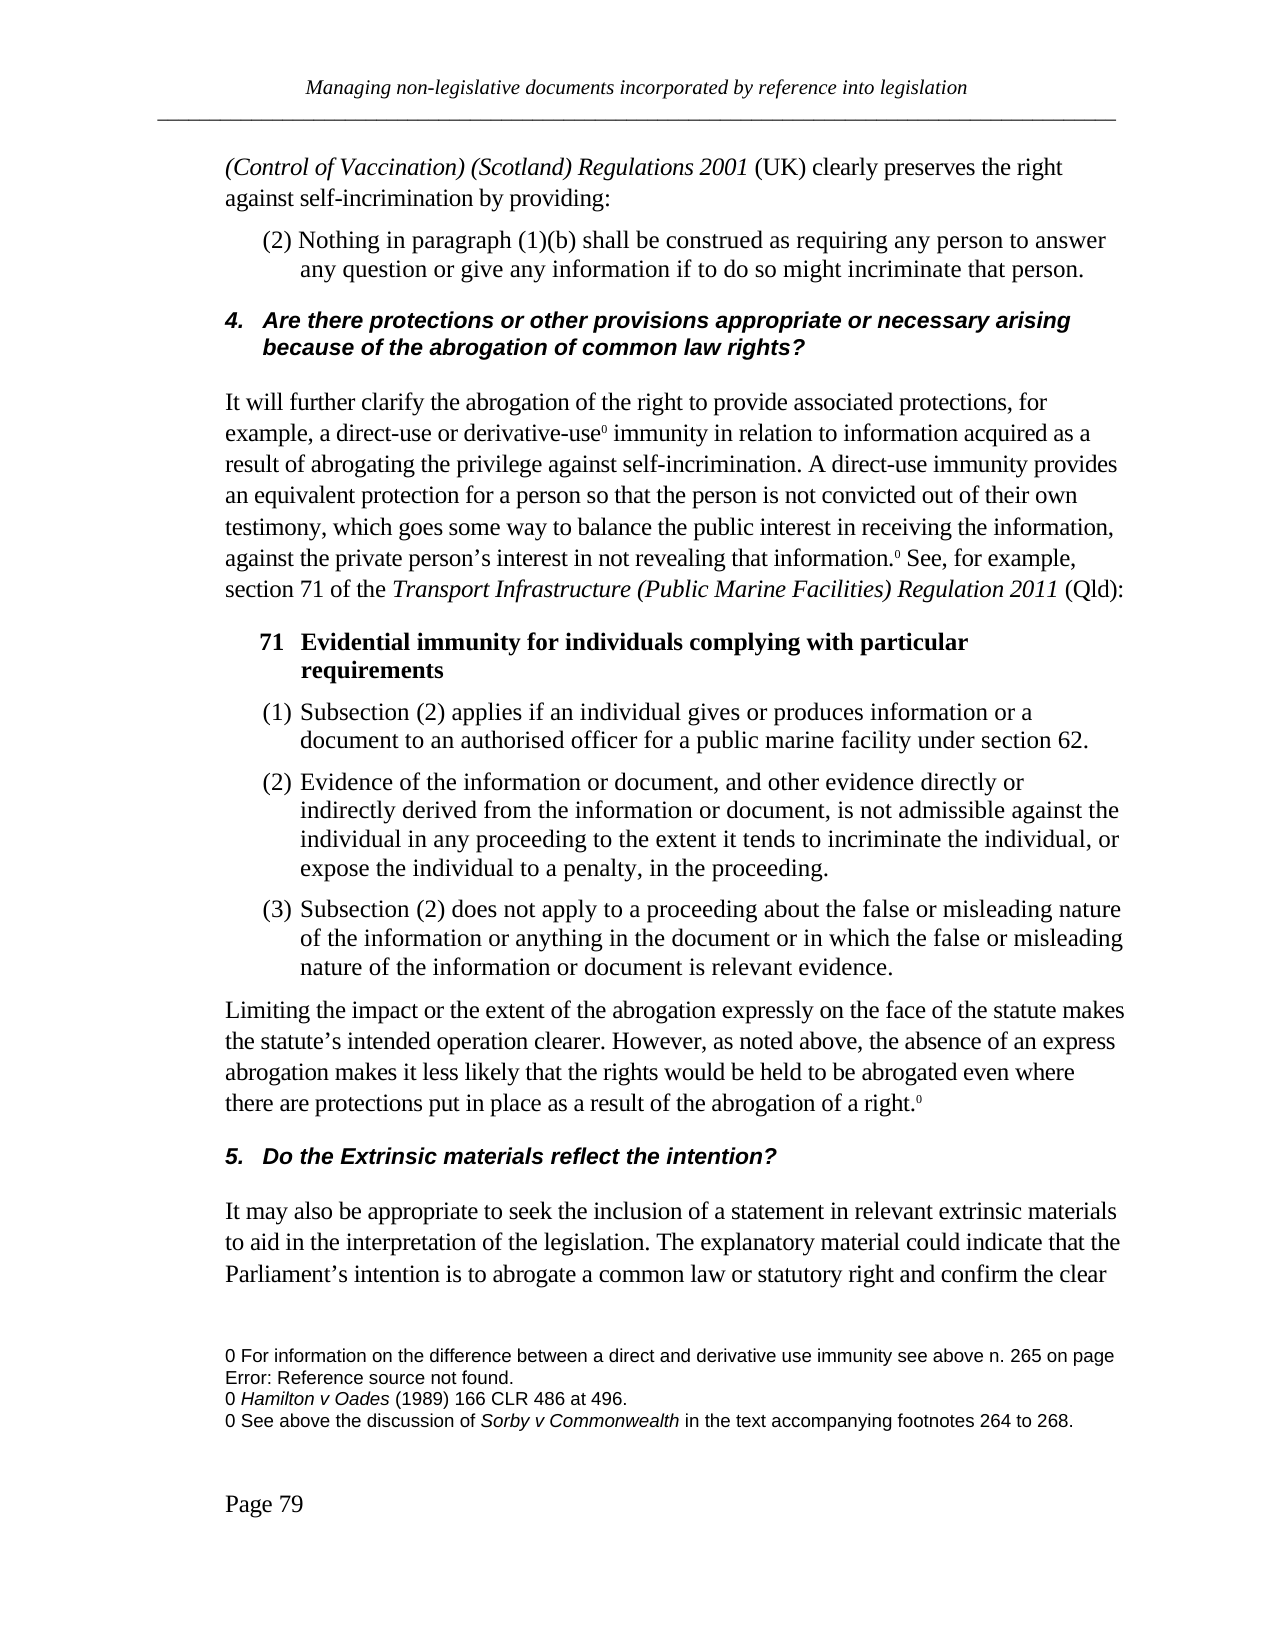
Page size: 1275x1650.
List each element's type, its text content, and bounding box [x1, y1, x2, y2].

text (2) Nothing in paragraph (1)(b) shall be construed as requiring any person to answer any question or give any information if to do so might incriminate that person. [262, 225, 1125, 282]
text It will further clarify the abrogation of the right to provide associated protections, for example, a direct-use or derivative-use immunity in relation to information acquired as a result of abrogating the privilege against self-incrimination. A direct-use immunity provides an equivalent protection for a person so that the person is not convicted out of their own testimony, which goes some way to balance the public interest in receiving the information, against the private person’s interest in not revealing that information. See, for example, section 71 of the Transport Infrastructure (Public Marine Facilities) Regulation 2011 (Qld): [225, 385, 1125, 604]
text (3) Subsection (2) does not apply to a proceeding about the false or misleading nature of the information or anything in the document or in which the false or misleading nature of the information or document is relevant evidence. [262, 894, 1125, 981]
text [225, 150, 1125, 212]
text (1) Subsection (2) applies if an individual gives or produces information or a document to an authorised officer for a public marine facility under section 62. [262, 697, 1125, 754]
subtitle Are there protections or other provisions appropriate or necessary arising because of the abrogation of common law rights? [225, 307, 1125, 360]
subtitle Do the Extrinsic materials reflect the intention? [225, 1143, 1125, 1169]
subtitle 71 Evidential immunity for individuals complying with particular requirements [209, 627, 1095, 684]
text Limiting the impact or the extent of the abrogation expressly on the face of the statute makes the statute’s intended operation clearer. However, as noted above, the absence of an express abrogation makes it less likely that the rights would be held to be abrogated even where there are protections put in place as a result of the abrogation of a right. [225, 993, 1125, 1118]
text (2) Evidence of the information or document, and other evidence directly or indirectly derived from the information or document, is not admissible against the individual in any proceeding to the extent it tends to incriminate the individual, or expose the individual to a penalty, in the proceeding. [262, 767, 1125, 882]
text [225, 1194, 1125, 1288]
